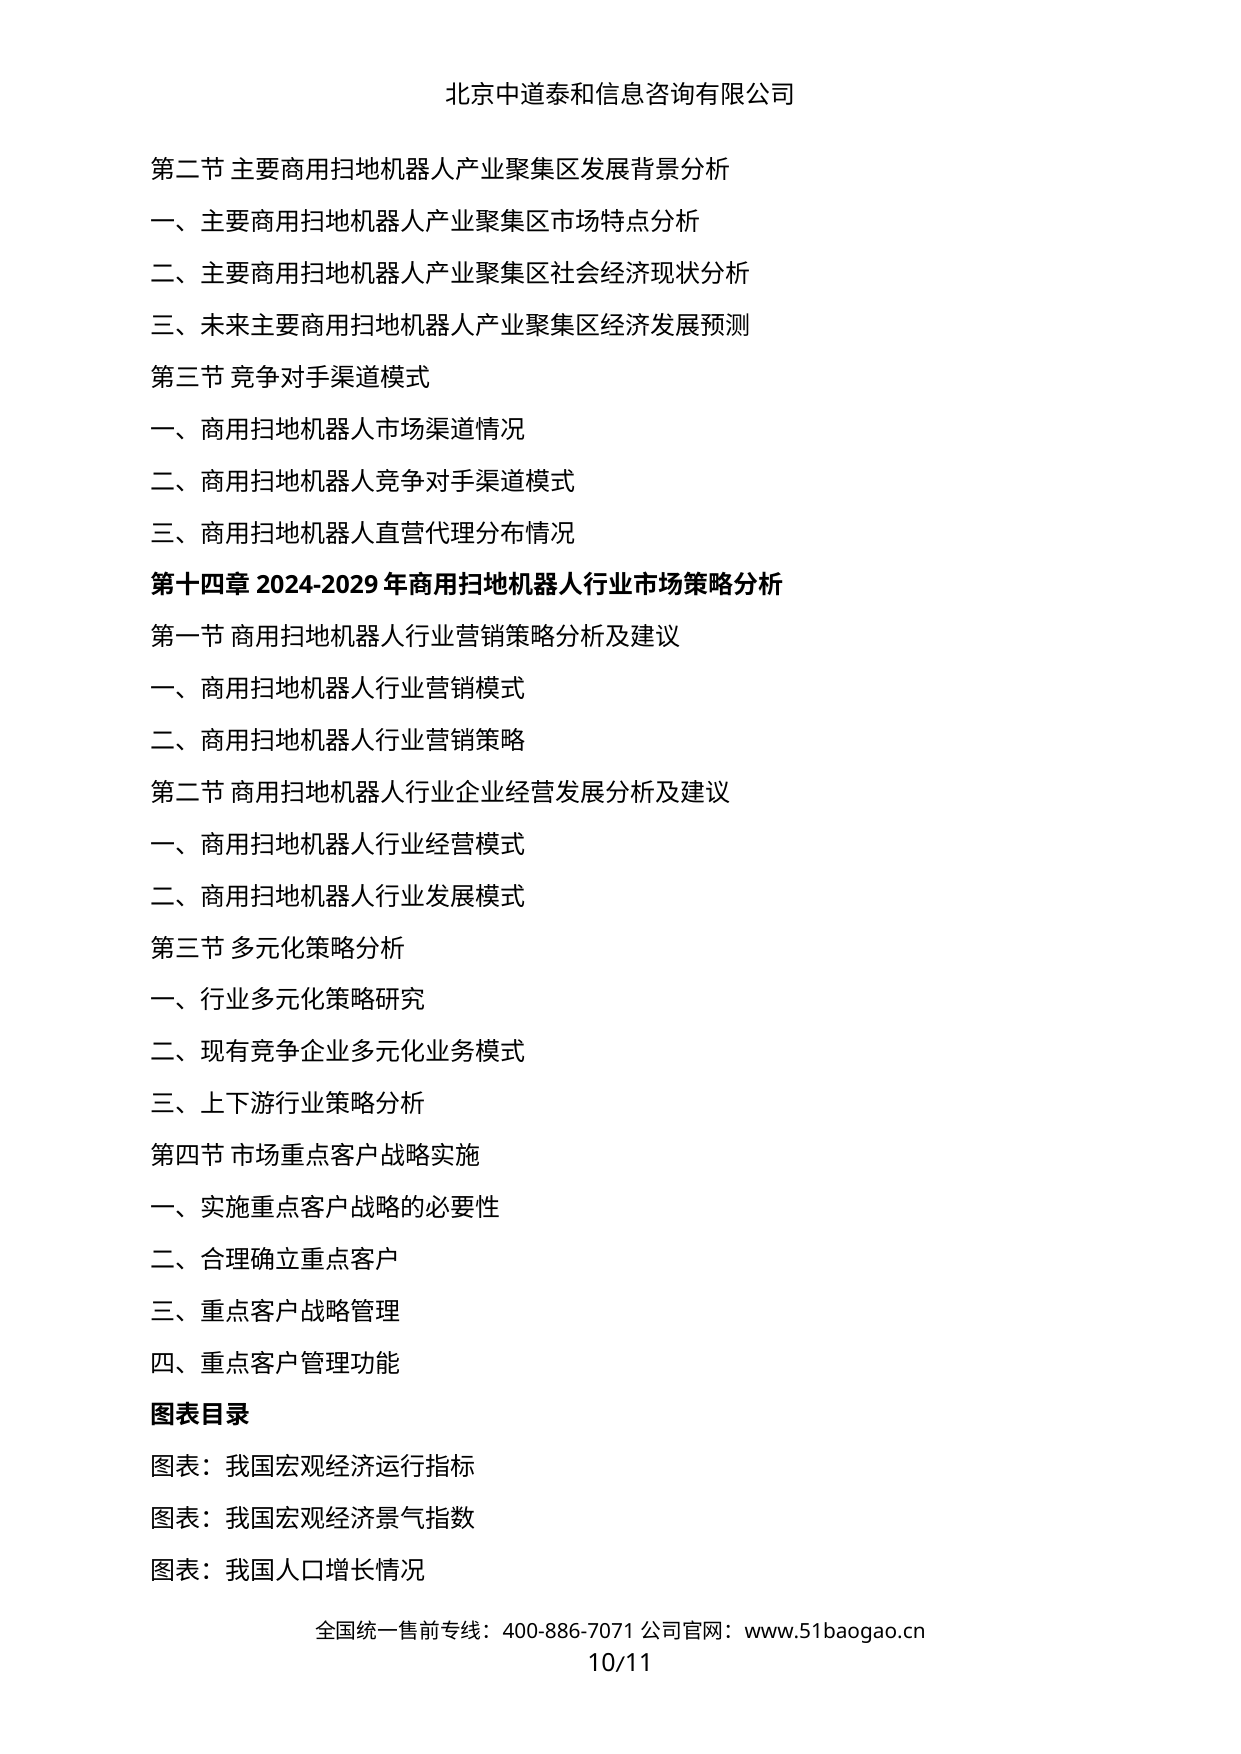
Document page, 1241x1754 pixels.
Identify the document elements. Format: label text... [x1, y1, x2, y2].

text 一、商用扫地机器人市场渠道情况 [150, 409, 1090, 446]
text 二、商用扫地机器人行业发展模式 [150, 876, 1090, 912]
text 一、行业多元化策略研究 [150, 980, 1090, 1016]
text 二、主要商用扫地机器人产业聚集区社会经济现状分析 [150, 254, 1090, 290]
text 三、重点客户战略管理 [150, 1291, 1090, 1327]
text 二、现有竞争企业多元化业务模式 [150, 1032, 1090, 1068]
text 图表：我国宏观经济运行指标 [150, 1447, 1090, 1483]
text 三、商用扫地机器人直营代理分布情况 [150, 513, 1090, 549]
text 二、商用扫地机器人竞争对手渠道模式 [150, 461, 1090, 497]
text 三、上下游行业策略分析 [150, 1084, 1090, 1120]
text 一、实施重点客户战略的必要性 [150, 1187, 1090, 1224]
text 四、重点客户管理功能 [150, 1343, 1090, 1379]
text 图表：我国宏观经济景气指数 [150, 1499, 1090, 1535]
text 二、商用扫地机器人行业营销策略 [150, 721, 1090, 757]
text 一、主要商用扫地机器人产业聚集区市场特点分析 [150, 202, 1090, 238]
text 第三节 竞争对手渠道模式 [150, 357, 1090, 394]
text 第三节 多元化策略分析 [150, 928, 1090, 964]
text 一、商用扫地机器人行业经营模式 [150, 824, 1090, 861]
text 图表：我国人口增长情况 [150, 1551, 1090, 1587]
text 二、合理确立重点客户 [150, 1239, 1090, 1276]
text 第十四章 2024-2029年商用扫地机器人行业市场策略分析 [150, 565, 1090, 601]
text 第二节 商用扫地机器人行业企业经营发展分析及建议 [150, 772, 1090, 809]
text 一、商用扫地机器人行业营销模式 [150, 669, 1090, 705]
text 第一节 商用扫地机器人行业营销策略分析及建议 [150, 617, 1090, 653]
text 三、未来主要商用扫地机器人产业聚集区经济发展预测 [150, 306, 1090, 342]
text 第四节 市场重点客户战略实施 [150, 1136, 1090, 1172]
text 图表目录 [150, 1395, 1090, 1431]
text 第二节 主要商用扫地机器人产业聚集区发展背景分析 [150, 150, 1090, 186]
